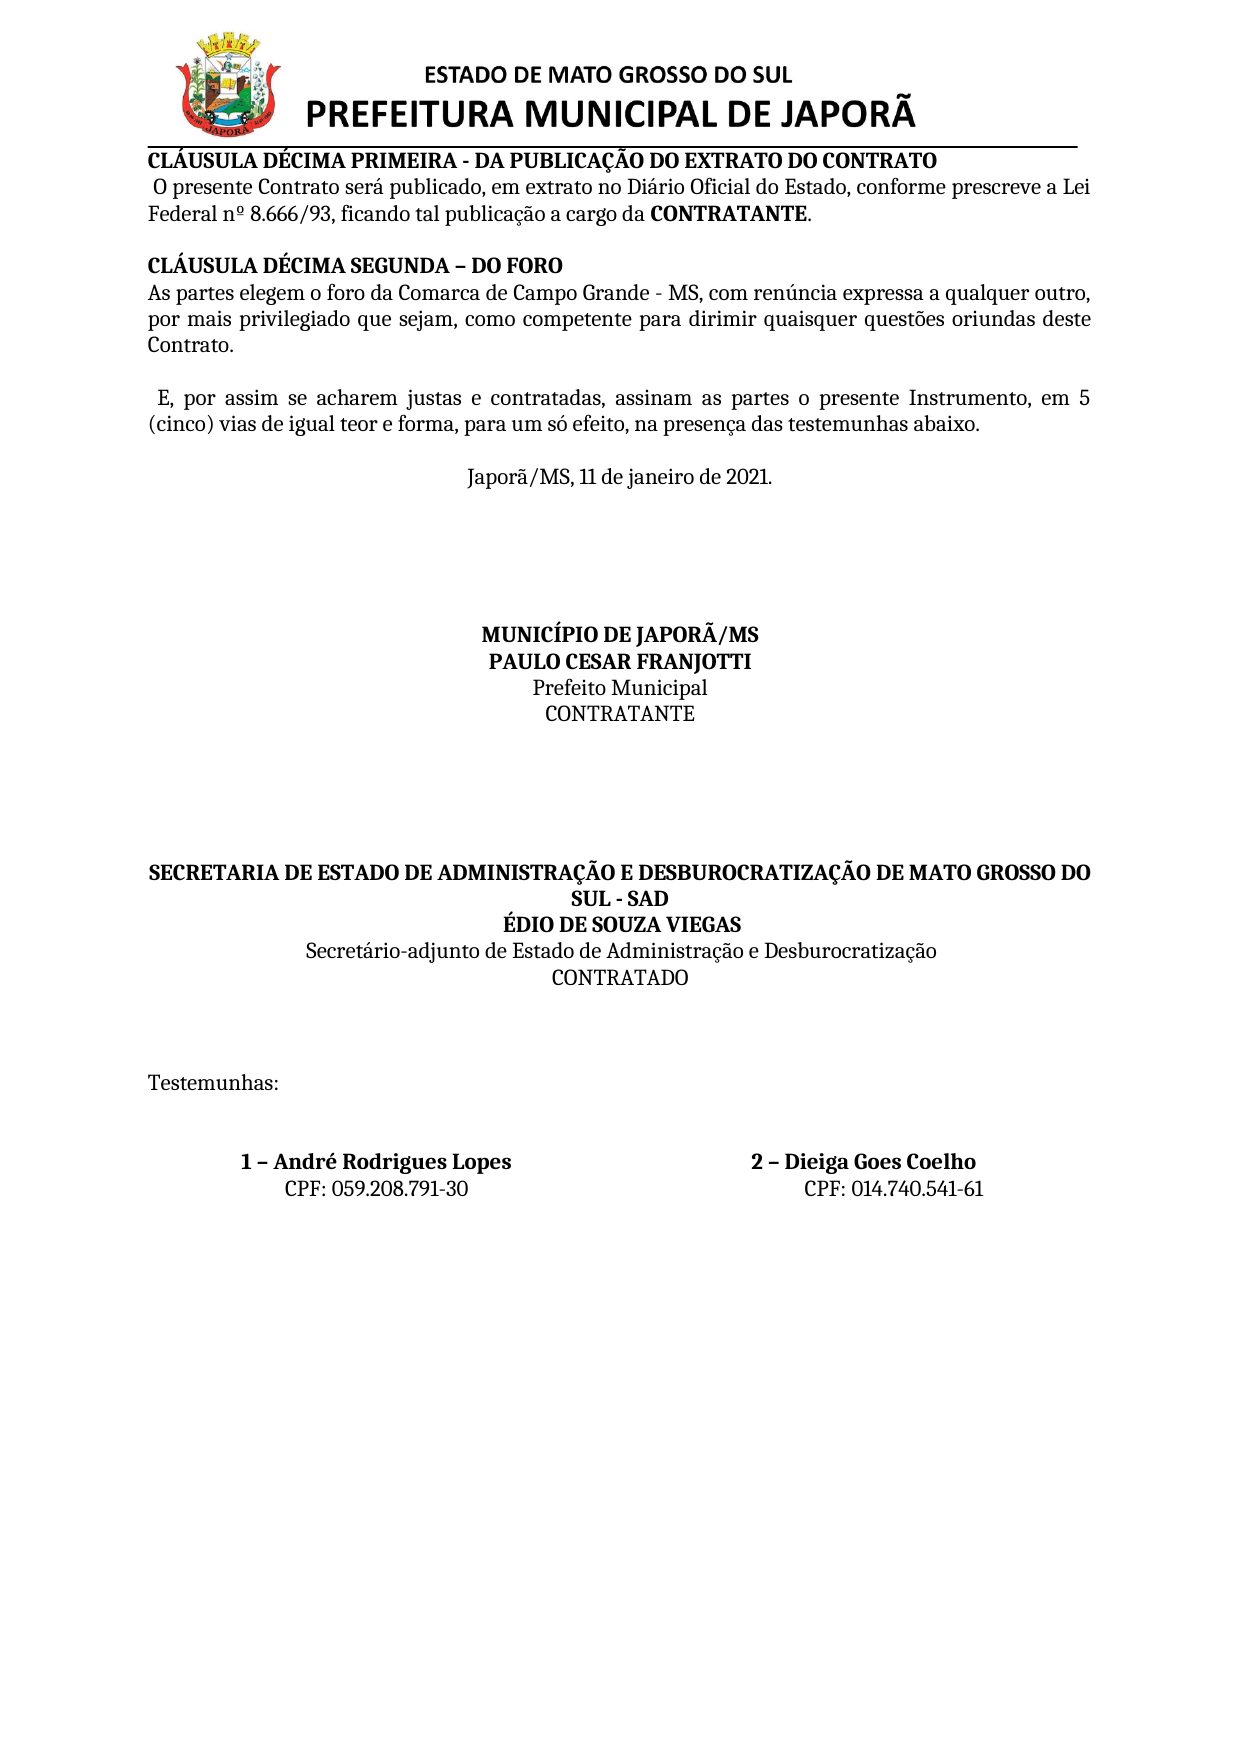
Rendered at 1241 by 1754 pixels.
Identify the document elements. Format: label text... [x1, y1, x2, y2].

text CPF: 059.208.791-30 [148, 1176, 605, 1202]
text E, por assim se acharem justas e contratadas, assinam as partes o presente Instrumento, em 5 (cinco) vias de igual teor e forma, para um só efeito, na presença das testemunhas abaixo. [148, 385, 1092, 438]
text SECRETARIA DE ESTADO DE ADMINISTRAÇÃO E DESBUROCRATIZAÇÃO DE MATO GROSSO DO SUL - SAD [148, 859, 1092, 912]
text O presente Contrato será publicado, em extrato no Diário Oficial do Estado, conforme prescreve a Lei Federal nº 8.666/93, ficando tal publicação a cargo da CONTRATANTE. [148, 174, 1092, 227]
text CPF: 014.740.541-61 [635, 1176, 1092, 1202]
text CLÁUSULA DÉCIMA SEGUNDA – DO FORO [148, 253, 1092, 279]
text As partes elegem o foro da Comarca de Campo Grande - MS, com renúncia expressa a qualquer outro, por mais privilegiado que sejam, como competente para dirimir quaisquer questões oriundas deste Contrato. [148, 279, 1092, 358]
text Japorã/MS, 11 de janeiro de 2021. [148, 464, 1092, 490]
text MUNICÍPIO DE JAPORÃ/MS [148, 622, 1092, 648]
text CONTRATADO [148, 965, 1092, 991]
text CLÁUSULA DÉCIMA PRIMEIRA - DA PUBLICAÇÃO DO EXTRATO DO CONTRATO [148, 148, 1092, 174]
text 1 – André Rodrigues Lopes [148, 1149, 605, 1176]
text Prefeito Municipal [148, 675, 1092, 701]
text Secretário-adjunto de Estado de Administração e Desburocratização [151, 938, 1092, 965]
picture [147, 29, 1078, 148]
text PAULO CESAR FRANJOTTI [148, 648, 1092, 675]
text CONTRATANTE [148, 701, 1092, 727]
text ÉDIO DE SOUZA VIEGAS [151, 912, 1092, 938]
text Testemunhas: [148, 1070, 1092, 1096]
text 2 – Dieiga Goes Coelho [635, 1149, 1092, 1176]
